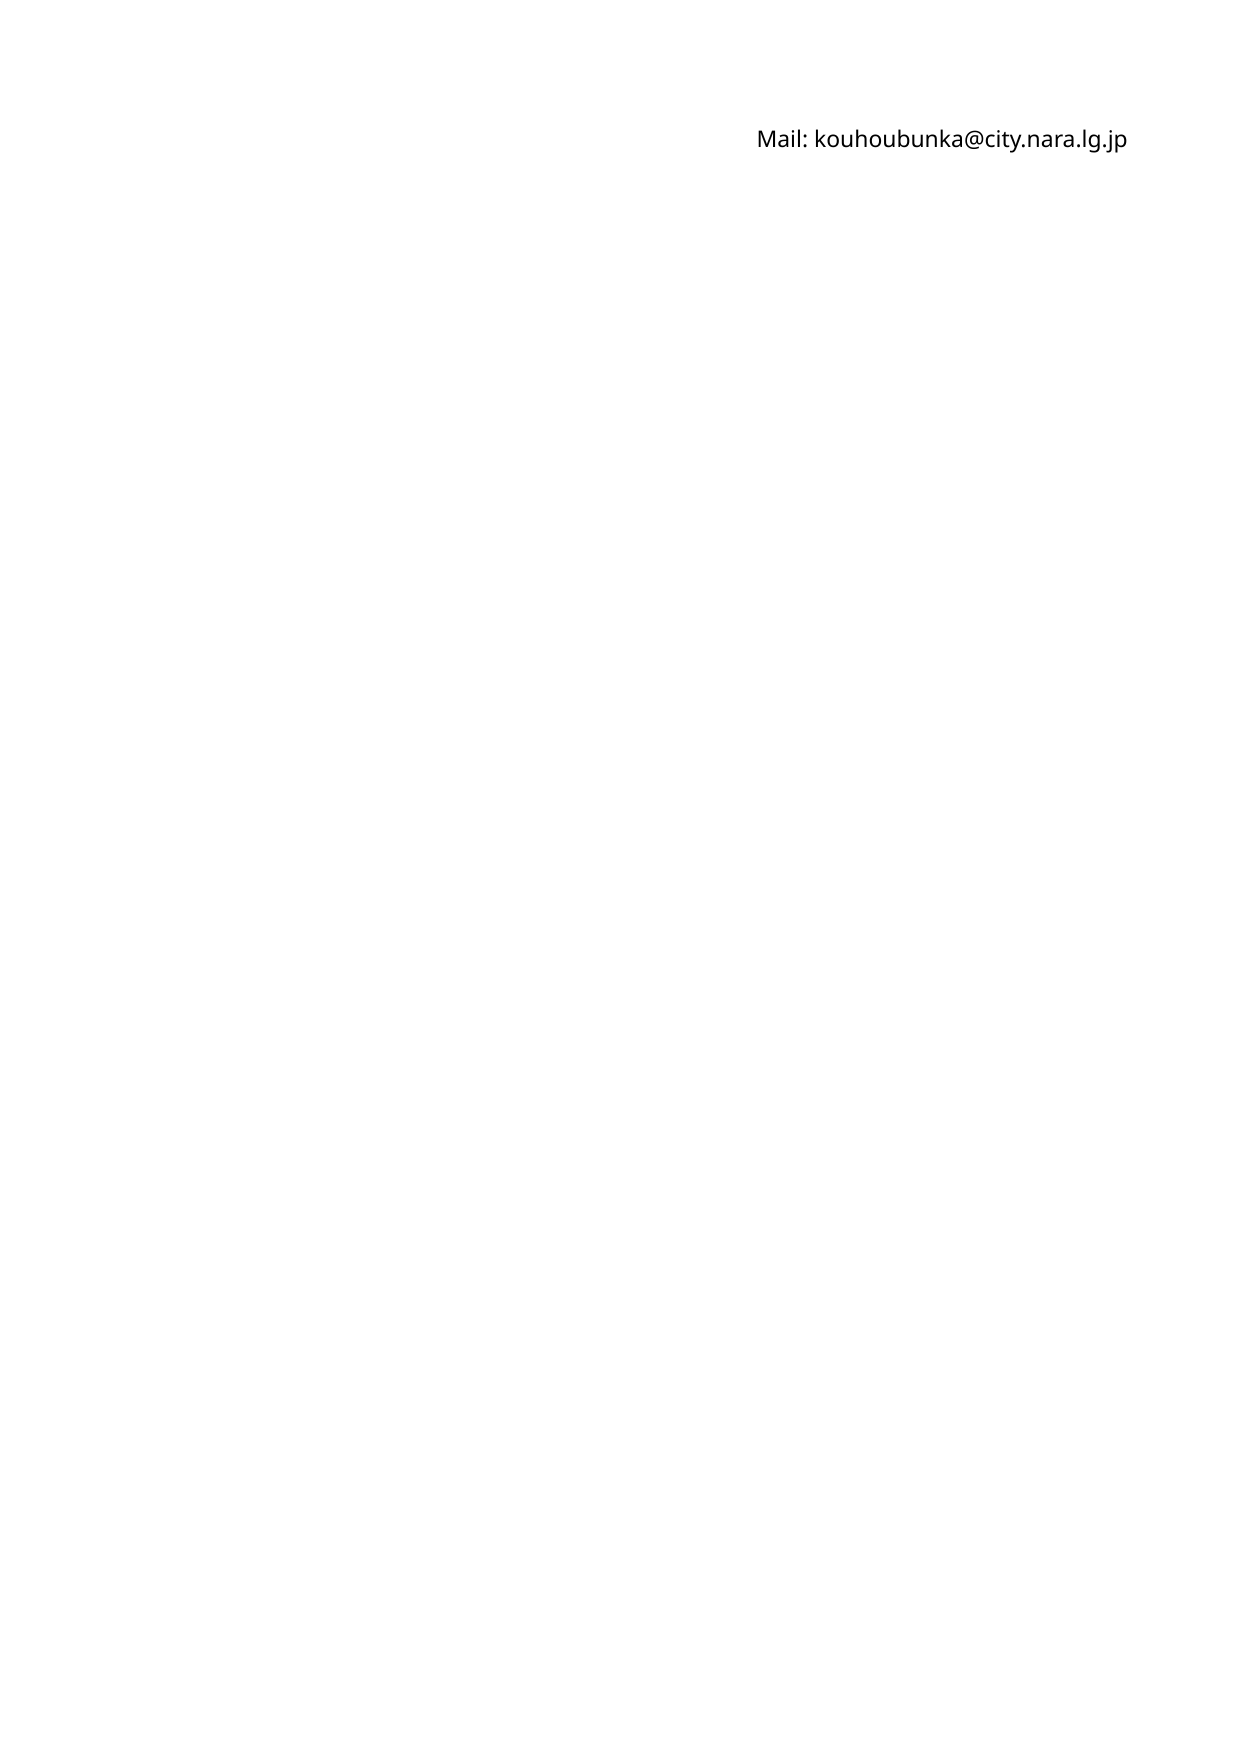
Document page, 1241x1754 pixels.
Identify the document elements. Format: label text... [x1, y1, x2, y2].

text Mail: kouhoubunka@city.nara.lg.jp [112, 119, 1128, 157]
